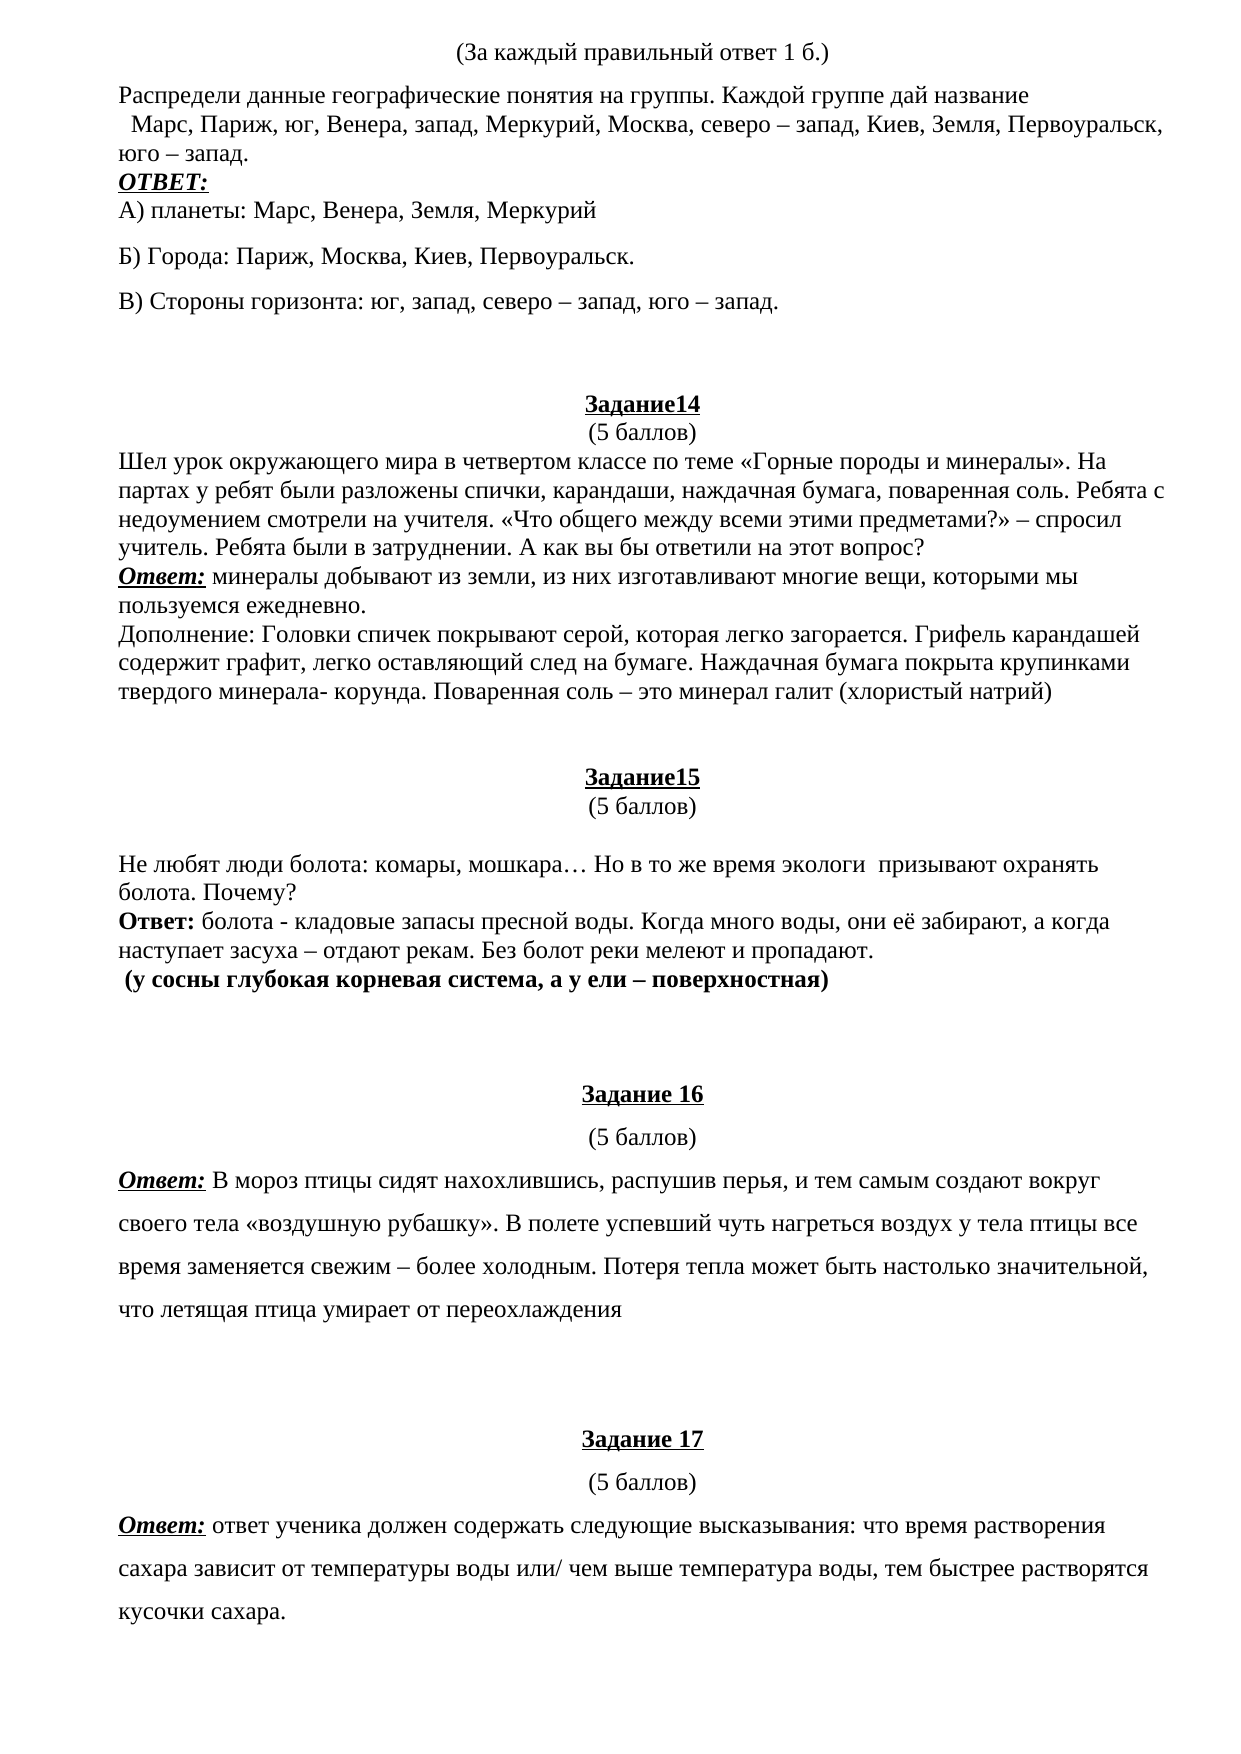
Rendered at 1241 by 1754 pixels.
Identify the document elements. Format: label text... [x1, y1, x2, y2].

text Задание 16 [118, 1079, 1167, 1107]
text Марс, Париж, юг, Венера, запад, Меркурий, Москва, северо – запад, Киев, Земля, Первоуральск, юго – запад. [118, 109, 1167, 167]
text Ответ: ответ ученика должен содержать следующие высказывания: что время растворения сахара зависит от температуры воды или/ чем выше температура воды, тем быстрее растворятся кусочки сахара. [118, 1510, 1167, 1625]
text А) планеты: Марс, Венера, Земля, Меркурий [118, 196, 1167, 224]
text (5 баллов) [118, 417, 1167, 446]
text ОТВЕТ: [118, 167, 1167, 196]
text (у сосны глубокая корневая система, а у ели – поверхностная) [118, 964, 1167, 992]
text (5 баллов) [118, 791, 1167, 820]
text Не любят люди болота: комары, мошкара… Но в то же время экологи призывают охранять болота. Почему? [118, 849, 1167, 906]
text (За каждый правильный ответ 1 б.) [118, 37, 1167, 66]
text (5 баллов) [118, 1467, 1167, 1496]
text Распредели данные географические понятия на группы. Каждой группе дай название [118, 81, 1167, 109]
text Ответ: В мороз птицы сидят нахохлившись, распушив перья, и тем самым создают вокруг своего тела «воздушную рубашку». В полете успевший чуть нагреться воздух у тела птицы все время заменяется свежим – более холодным. Потеря тепла может быть настолько значительной, что летящая птица умирает от переохлаждения [118, 1165, 1167, 1323]
text (5 баллов) [118, 1122, 1167, 1151]
text Задание15 [118, 762, 1167, 791]
text Ответ: минералы добывают из земли, из них изготавливают многие вещи, которыми мы пользуемся ежедневно. [118, 561, 1167, 619]
text Задание14 [118, 389, 1167, 417]
text Ответ: болота - кладовые запасы пресной воды. Когда много воды, они её забирают, а когда наступает засуха – отдают рекам. Без болот реки мелеют и пропадают. [118, 906, 1167, 964]
text Шел урок окружающего мира в четвертом классе по теме «Горные породы и минералы». На партах у ребят были разложены спички, карандаши, наждачная бумага, поваренная соль. Ребята с недоумением смотрели на учителя. «Что общего между всеми этими предметами?» – спросил учитель. Ребята были в затруднении. А как вы бы ответили на этот вопрос? [118, 446, 1167, 561]
text В) Стороны горизонта: юг, запад, северо – запад, юго – запад. [118, 286, 1167, 315]
text Задание 17 [118, 1424, 1167, 1452]
text Б) Города: Париж, Москва, Киев, Первоуральск. [118, 241, 1167, 269]
text Дополнение: Головки спичек покрывают серой, которая легко загорается. Грифель карандашей содержит графит, легко оставляющий след на бумаге. Наждачная бумага покрыта крупинками твердого минерала- корунда. Поваренная соль – это минерал галит (хлористый натрий) [118, 619, 1167, 705]
